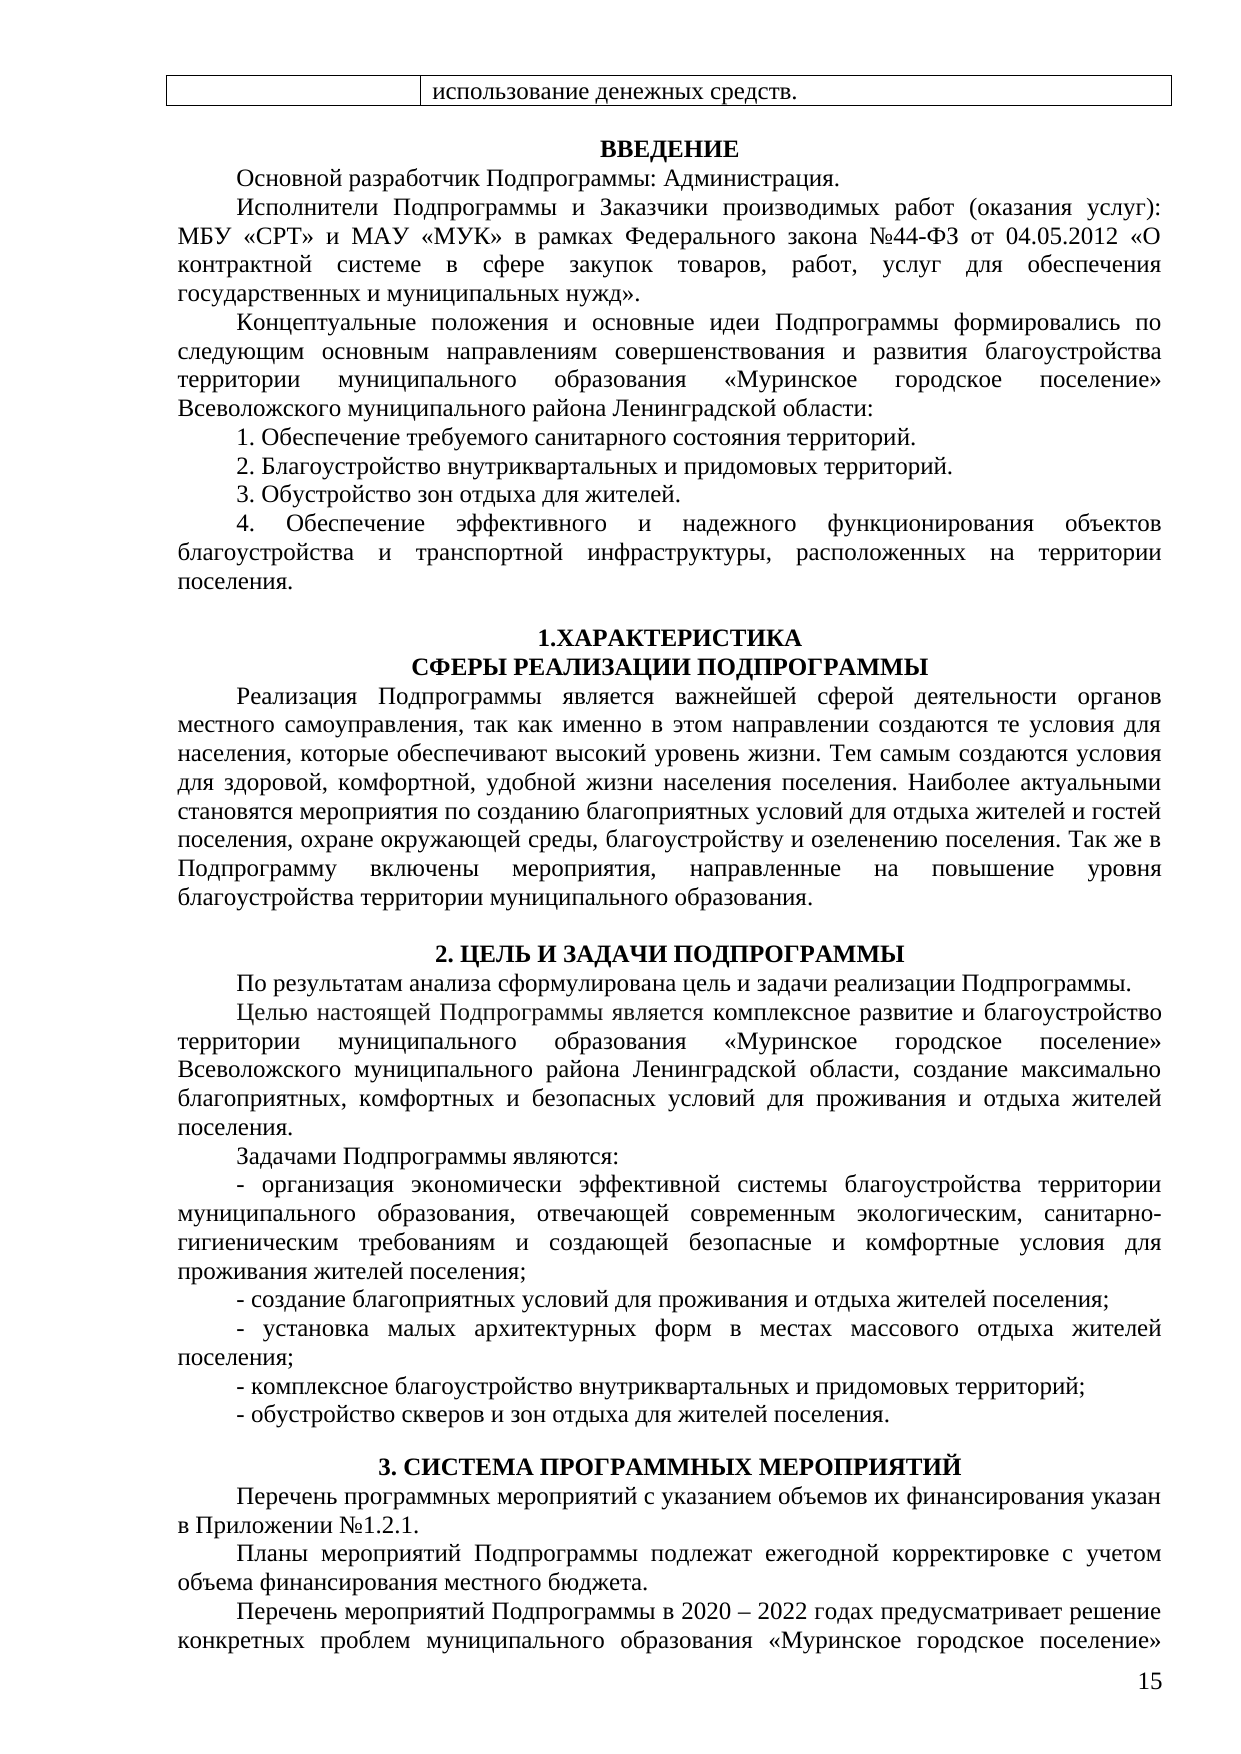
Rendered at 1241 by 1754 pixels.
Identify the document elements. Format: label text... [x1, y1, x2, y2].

text Планы мероприятий Подпрограммы подлежат ежегодной корректировке с учетом объема финансирования местного бюджета. [177, 1538, 1162, 1596]
text 4. Обеспечение эффективного и надежного функционирования объектов благоустройства и транспортной инфраструктуры, расположенных на территории поселения. [177, 508, 1162, 594]
text - организация экономически эффективной системы благоустройства территории муниципального образования, отвечающей современным экологическим, санитарно-гигиеническим требованиям и создающей безопасные и комфортные условия для проживания жителей поселения; [177, 1169, 1162, 1284]
text СФЕРЫ РЕАЛИЗАЦИИ ПОДПРОГРАММЫ [177, 652, 1162, 681]
text Перечень программных мероприятий с указанием объемов их финансирования указан в Приложении №1.2.1. [177, 1481, 1162, 1538]
text 1.ХАРАКТЕРИСТИКА [177, 623, 1162, 652]
text Целью настоящей Подпрограммы является комплексное развитие и благоустройство территории муниципального образования «Муринское городское поселение» Всеволожского муниципального района Ленинградской области, создание максимально благоприятных, комфортных и безопасных условий для проживания и отдыха жителей поселения. [177, 997, 1162, 1141]
text - обустройство скверов и зон отдыха для жителей поселения. [177, 1399, 1162, 1428]
text 1. Обеспечение требуемого санитарного состояния территорий. [177, 422, 1162, 451]
text - комплексное благоустройство внутриквартальных и придомовых территорий; [177, 1371, 1162, 1399]
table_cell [167, 76, 420, 105]
text Исполнители Подпрограммы и Заказчики производимых работ (оказания услуг): МБУ «СРТ» и МАУ «МУК» в рамках Федерального закона №44-ФЗ от 04.05.2012 «О контрактной системе в сфере закупок товаров, работ, услуг для обеспечения государственных и муниципальных нужд». [177, 192, 1162, 307]
text 3. Обустройство зон отдыха для жителей. [177, 479, 1162, 508]
text ВВЕДЕНИЕ [177, 134, 1162, 163]
text 3. СИСТЕМА ПРОГРАММНЫХ МЕРОПРИЯТИЙ [177, 1452, 1162, 1481]
text 2. Благоустройство внутриквартальных и придомовых территорий. [177, 451, 1162, 479]
text - установка малых архитектурных форм в местах массового отдыха жителей поселения; [177, 1313, 1162, 1371]
text - создание благоприятных условий для проживания и отдыха жителей поселения; [177, 1284, 1162, 1313]
text Основной разработчик Подпрограммы: Администрация. [177, 163, 1162, 192]
text По результатам анализа сформулирована цель и задачи реализации Подпрограммы. [177, 968, 1162, 997]
text Концептуальные положения и основные идеи Подпрограммы формировались по следующим основным направлениям совершенствования и развития благоустройства территории муниципального образования «Муринское городское поселение» Всеволожского муниципального района Ленинградской области: [177, 307, 1162, 422]
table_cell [421, 76, 1171, 105]
text Реализация Подпрограммы является важнейшей сферой деятельности органов местного самоуправления, так как именно в этом направлении создаются те условия для населения, которые обеспечивают высокий уровень жизни. Тем самым создаются условия для здоровой, комфортной, удобной жизни населения поселения. Наиболее актуальными становятся мероприятия по созданию благоприятных условий для отдыха жителей и гостей поселения, охране окружающей среды, благоустройству и озеленению поселения. Так же в Подпрограмму включены мероприятия, направленные на повышение уровня благоустройства территории муниципального образования. [177, 681, 1162, 911]
text 2. ЦЕЛЬ И ЗАДАЧИ ПОДПРОГРАММЫ [177, 939, 1162, 968]
text Задачами Подпрограммы являются: [177, 1141, 1162, 1169]
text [177, 1596, 1162, 1653]
